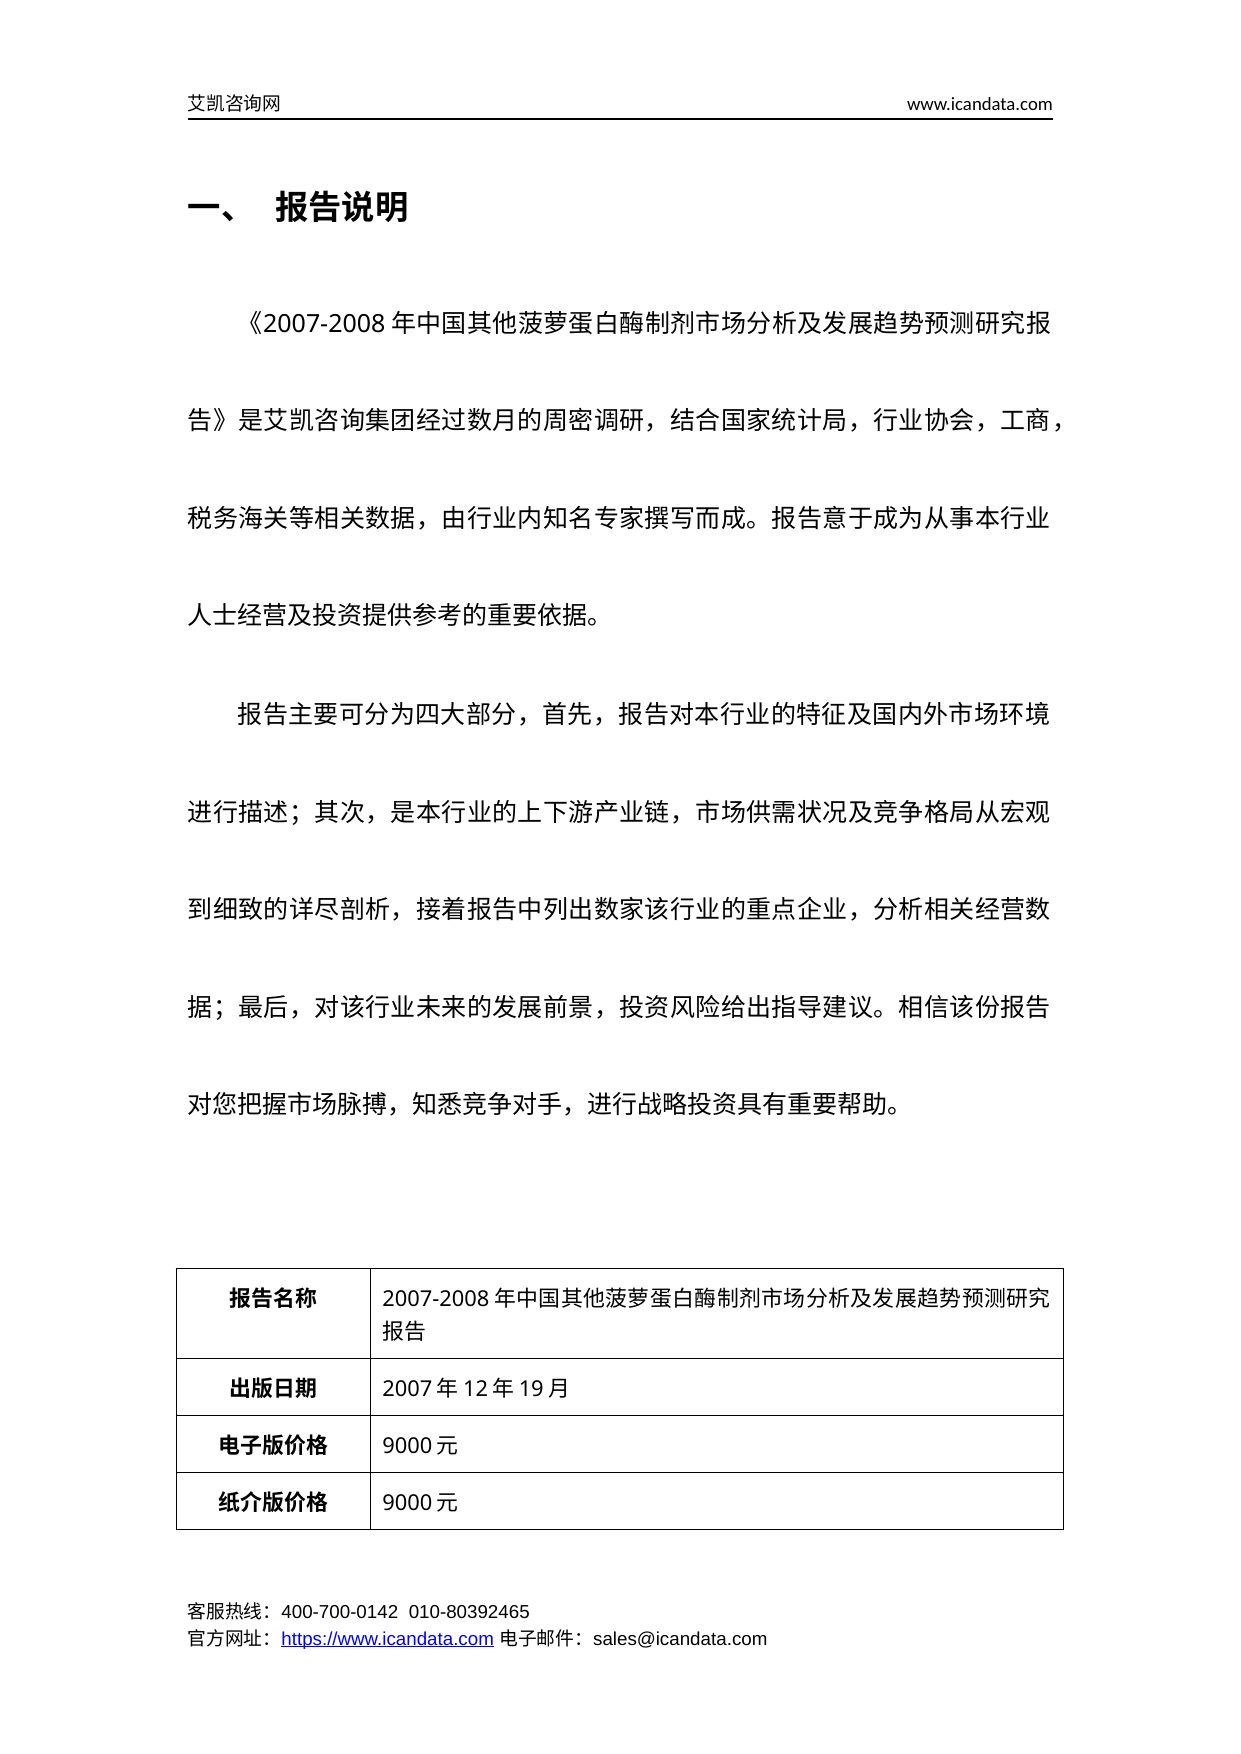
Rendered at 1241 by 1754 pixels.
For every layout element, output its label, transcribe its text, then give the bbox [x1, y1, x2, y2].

subtitle 报告说明 [187, 172, 1053, 237]
table_cell 9000元 [371, 1473, 1063, 1529]
table_cell 出版日期 [177, 1359, 370, 1415]
table_header 2007-2008年中国其他菠萝蛋白酶制剂市场分析及发展趋势预测研究报告 [371, 1269, 1063, 1358]
table_cell 9000元 [371, 1416, 1063, 1472]
table_header 报告名称 [177, 1269, 370, 1358]
table_cell 电子版价格 [177, 1416, 370, 1472]
table_cell 纸介版价格 [177, 1473, 370, 1529]
text 《2007-2008年中国其他菠萝蛋白酶制剂市场分析及发展趋势预测研究报告》是艾凯咨询集团经过数月的周密调研，结合国家统计局，行业协会，工商，税务海关等相关数据，由行业内知名专家撰写而成。报告意于成为从事本行业人士经营及投资提供参考的重要依据。 [187, 289, 1053, 646]
table_cell 2007年12年19月 [371, 1359, 1063, 1415]
text 报告主要可分为四大部分，首先，报告对本行业的特征及国内外市场环境进行描述；其次，是本行业的上下游产业链，市场供需状况及竞争格局从宏观到细致的详尽剖析，接着报告中列出数家该行业的重点企业，分析相关经营数据；最后，对该行业未来的发展前景，投资风险给出指导建议。相信该份报告对您把握市场脉搏，知悉竞争对手，进行战略投资具有重要帮助。 [187, 681, 1053, 1136]
